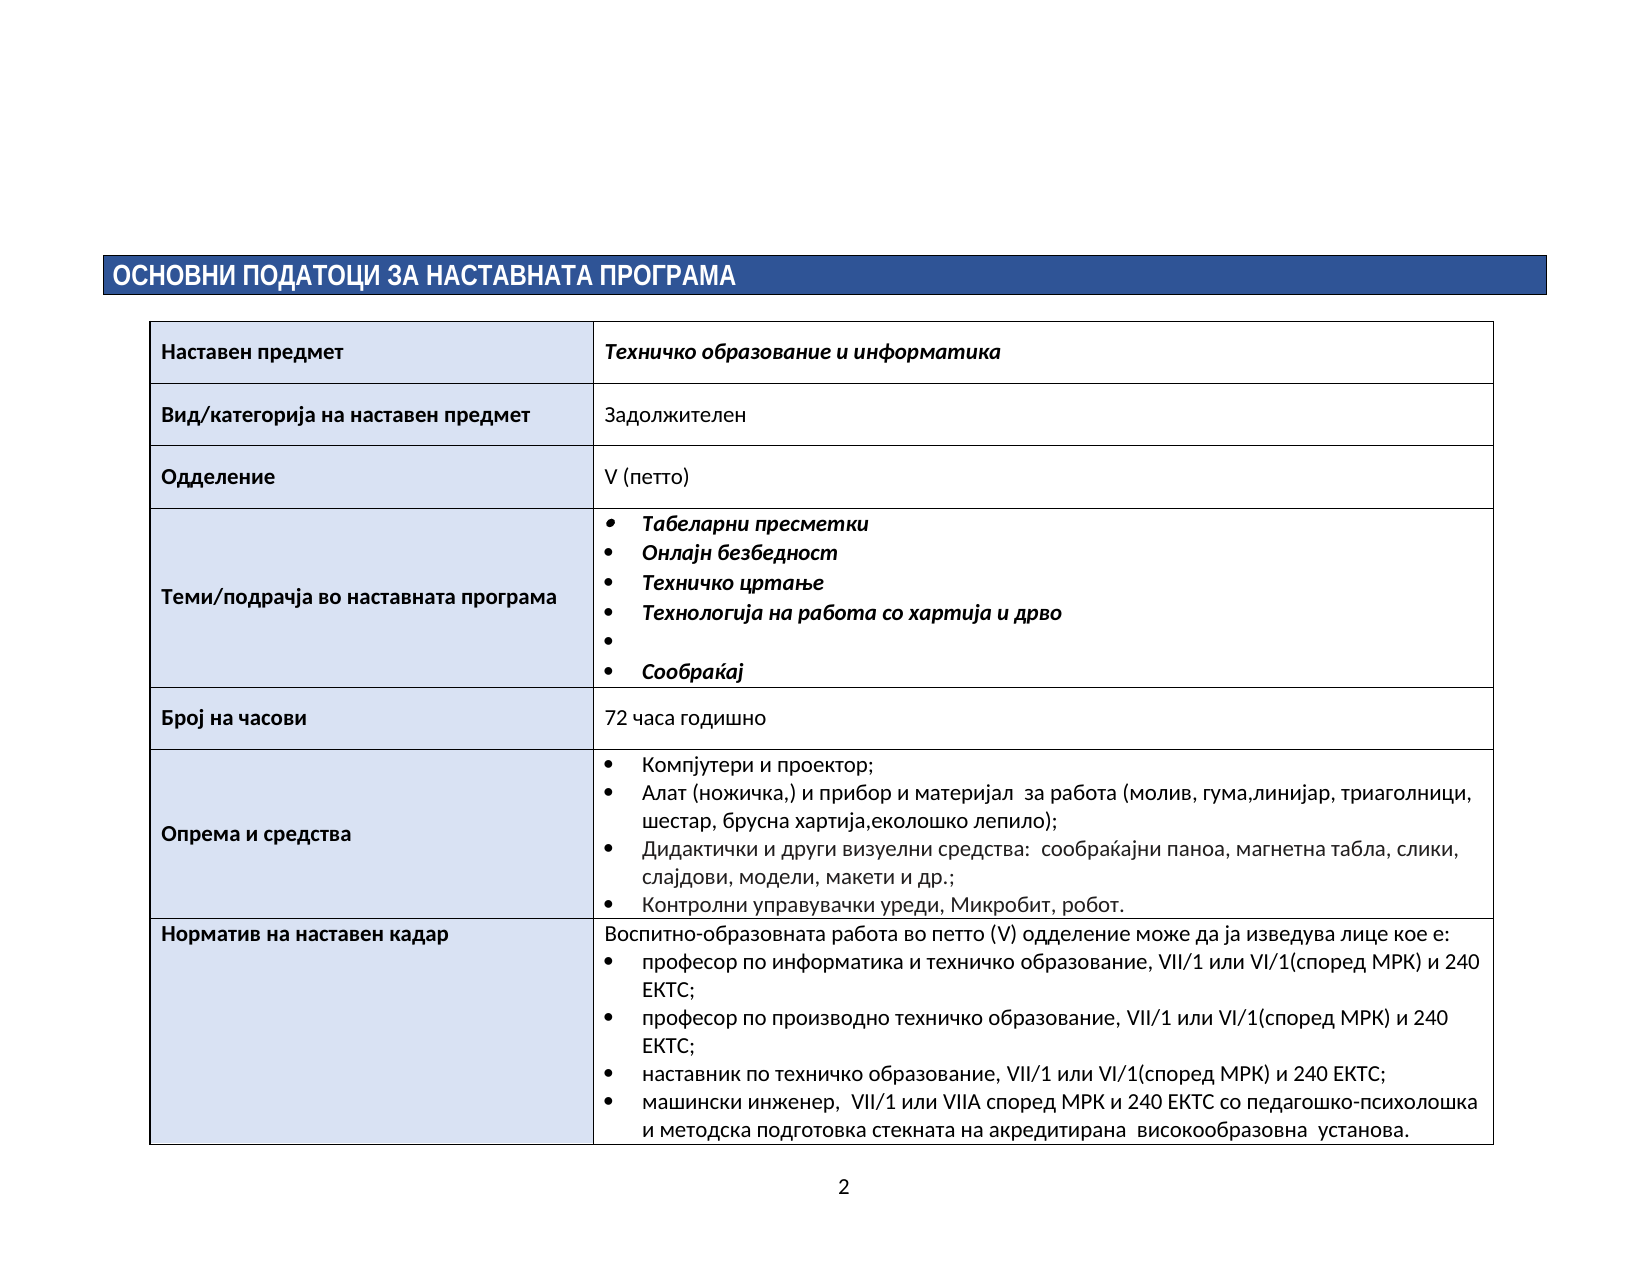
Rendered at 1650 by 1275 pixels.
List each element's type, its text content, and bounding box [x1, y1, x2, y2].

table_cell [594, 919, 1493, 1143]
table_cell Табеларни пресметки Онлајн безбедност Техничко цртање Технологија на работа со хартија и дрво Сообраќај [594, 509, 1493, 687]
table_cell Компјутери и проектор; Алат (ножичка,) и прибор и материјал за работа (молив, гума,линијар, триаголници, шестар, брусна хартија,еколошко лепило); Дидактички и други визуелни средства: сообраќајни паноа, магнетна табла, слики, слајдови, модели, макети и др.; Контролни управувачки уреди, Микробит, робот. [594, 750, 1493, 918]
table_cell Број на часови [151, 688, 593, 749]
table_cell V (петто) [594, 446, 1493, 508]
table_header Наставен предмет [151, 322, 593, 383]
table_header Техничко образование и информатика [594, 322, 1493, 383]
table_cell 72 часа годишно [594, 688, 1493, 749]
table_cell Опрема и средства [151, 750, 593, 918]
table_cell Теми/подрачја во наставната програма [151, 509, 593, 687]
table_cell Задолжителен [594, 384, 1493, 445]
text ОСНОВНИ ПОДАТОЦИ ЗА НАСТАВНАТА ПРОГРАМА [104, 256, 1546, 294]
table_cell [151, 919, 593, 1143]
table_cell Вид/категорија на наставен предмет [151, 384, 593, 445]
table_cell Одделение [151, 446, 593, 508]
